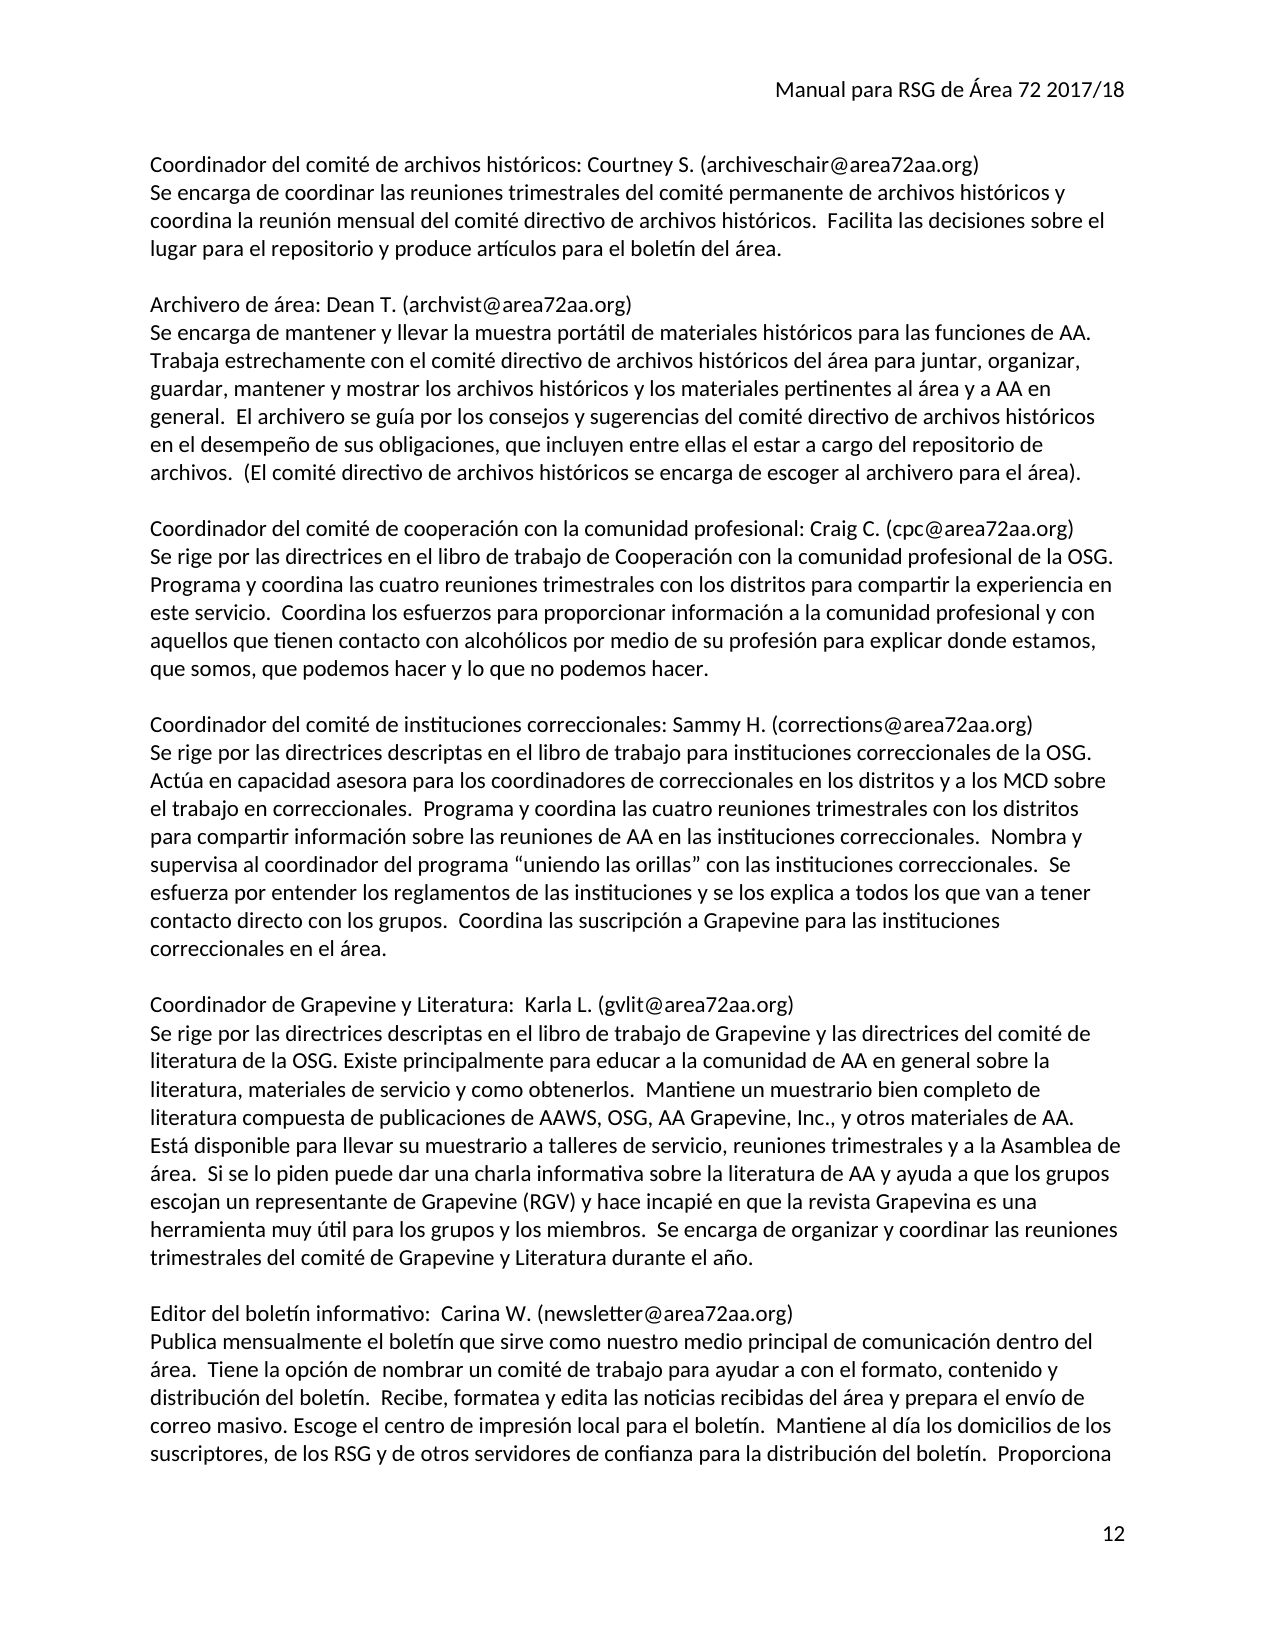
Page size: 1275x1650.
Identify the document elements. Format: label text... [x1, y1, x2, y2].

text Coordinador del comité de instituciones correccionales: Sammy H. (corrections@area72aa.org) [150, 710, 1125, 738]
text Coordinador del comité de archivos históricos: Courtney S. (archiveschair@area72aa.org) [150, 150, 1125, 178]
text Se rige por las directrices descriptas en el libro de trabajo de Grapevine y las directrices del comité de literatura de la OSG. Existe principalmente para educar a la comunidad de AA en general sobre la literatura, materiales de servicio y como obtenerlos. Mantiene un muestrario bien completo de literatura compuesta de publicaciones de AAWS, OSG, AA Grapevine, Inc., y otros materiales de AA. Está disponible para llevar su muestrario a talleres de servicio, reuniones trimestrales y a la Asamblea de área. Si se lo piden puede dar una charla informativa sobre la literatura de AA y ayuda a que los grupos escojan un representante de Grapevine (RGV) y hace incapié en que la revista Grapevina es una herramienta muy útil para los grupos y los miembros. Se encarga de organizar y coordinar las reuniones trimestrales del comité de Grapevine y Literatura durante el año. [150, 1019, 1125, 1271]
text Se rige por las directrices descriptas en el libro de trabajo para instituciones correccionales de la OSG. Actúa en capacidad asesora para los coordinadores de correccionales en los distritos y a los MCD sobre el trabajo en correccionales. Programa y coordina las cuatro reuniones trimestrales con los distritos para compartir información sobre las reuniones de AA en las instituciones correccionales. Nombra y supervisa al coordinador del programa “uniendo las orillas” con las instituciones correccionales. Se esfuerza por entender los reglamentos de las instituciones y se los explica a todos los que van a tener contacto directo con los grupos. Coordina las suscripción a Grapevine para las instituciones correccionales en el área. [150, 738, 1125, 963]
text Coordinador de Grapevine y Literatura: Karla L. (gvlit@area72aa.org) [150, 991, 1125, 1019]
text Se encarga de mantener y llevar la muestra portátil de materiales históricos para las funciones de AA. Trabaja estrechamente con el comité directivo de archivos históricos del área para juntar, organizar, guardar, mantener y mostrar los archivos históricos y los materiales pertinentes al área y a AA en general. El archivero se guía por los consejos y sugerencias del comité directivo de archivos históricos en el desempeño de sus obligaciones, que incluyen entre ellas el estar a cargo del repositorio de archivos. (El comité directivo de archivos históricos se encarga de escoger al archivero para el área). [150, 318, 1125, 486]
text Coordinador del comité de cooperación con la comunidad profesional: Craig C. (cpc@area72aa.org) [150, 514, 1125, 542]
text Se rige por las directrices en el libro de trabajo de Cooperación con la comunidad profesional de la OSG. Programa y coordina las cuatro reuniones trimestrales con los distritos para compartir la experiencia en este servicio. Coordina los esfuerzos para proporcionar información a la comunidad profesional y con aquellos que tienen contacto con alcohólicos por medio de su profesión para explicar donde estamos, que somos, que podemos hacer y lo que no podemos hacer. [150, 542, 1125, 682]
text Se encarga de coordinar las reuniones trimestrales del comité permanente de archivos históricos y coordina la reunión mensual del comité directivo de archivos históricos. Facilita las decisiones sobre el lugar para el repositorio y produce artículos para el boletín del área. [150, 178, 1125, 262]
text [150, 1327, 1125, 1467]
text Editor del boletín informativo: Carina W. (newsletter@area72aa.org) [150, 1299, 1125, 1327]
text Archivero de área: Dean T. (archvist@area72aa.org) [150, 290, 1125, 318]
